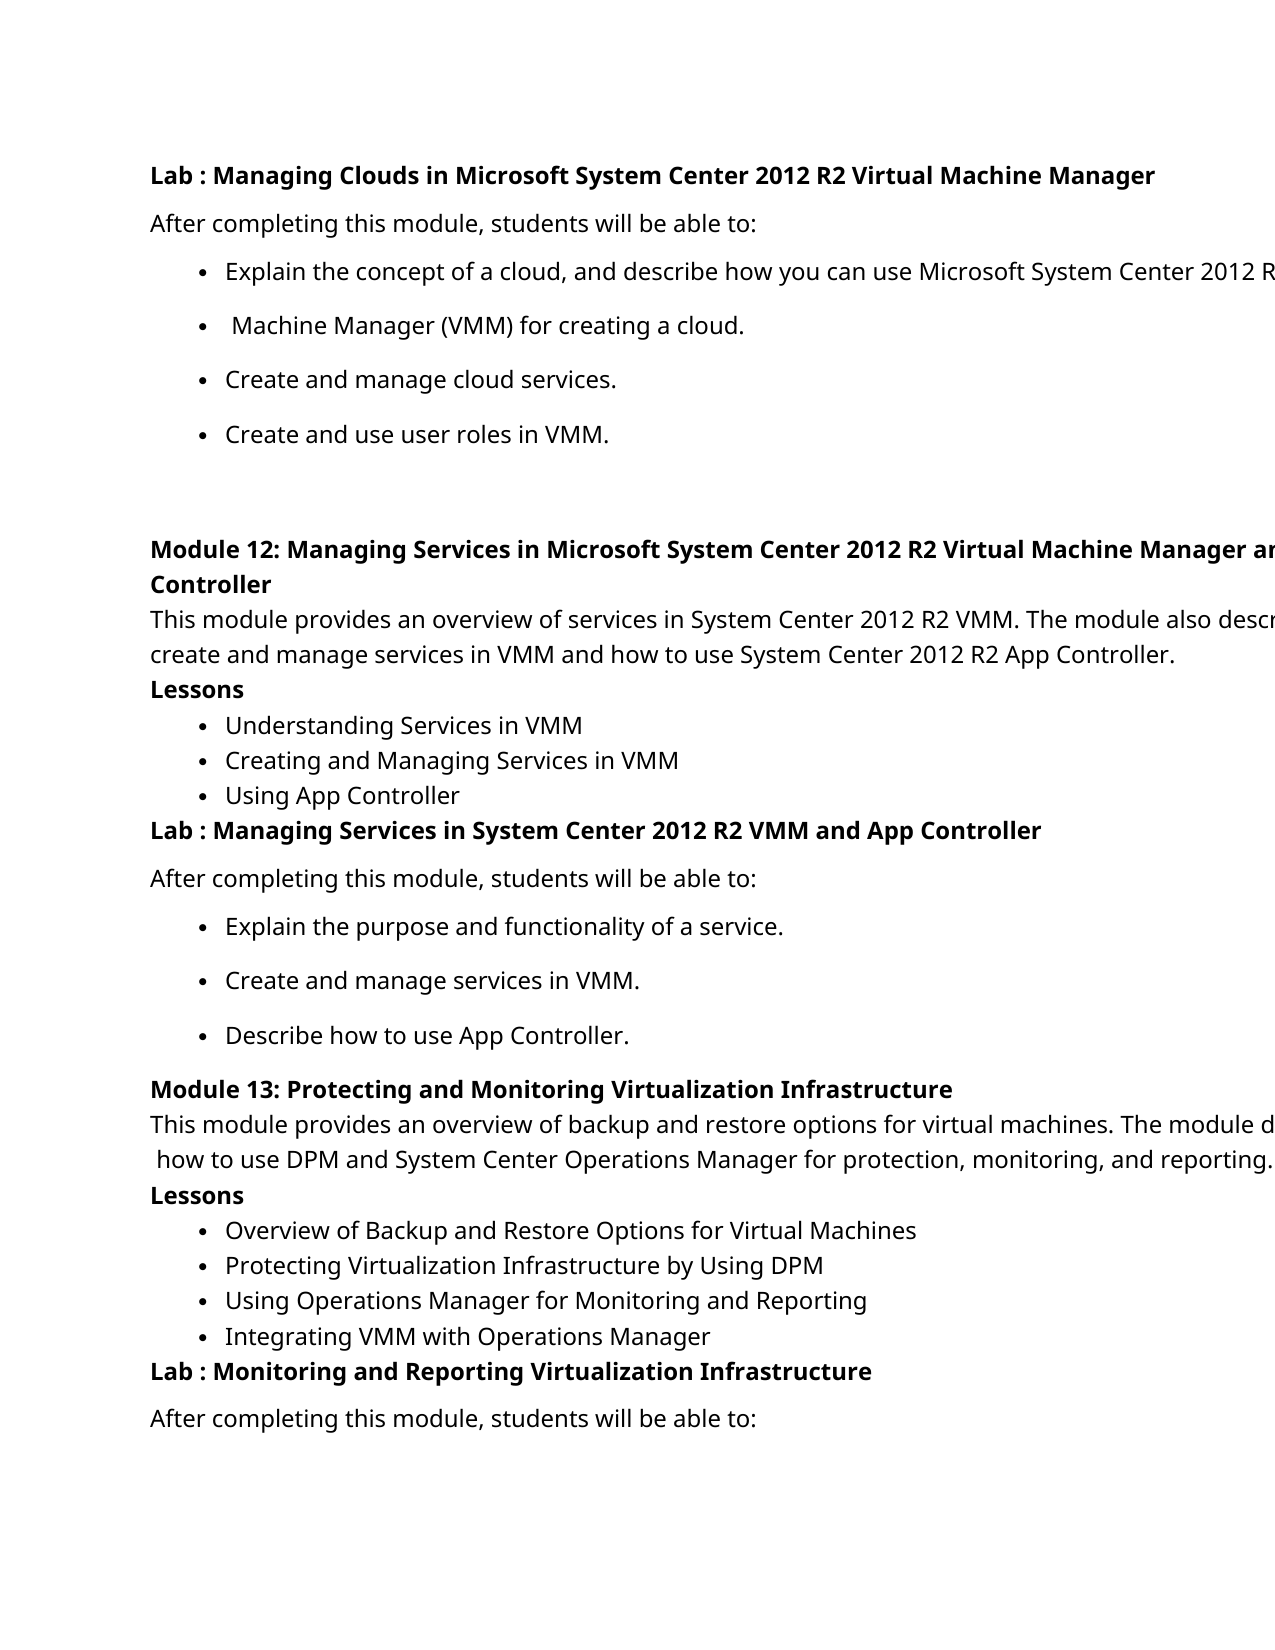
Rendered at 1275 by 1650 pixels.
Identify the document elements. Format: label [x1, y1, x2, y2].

table_header [150, 150, 1275, 1447]
